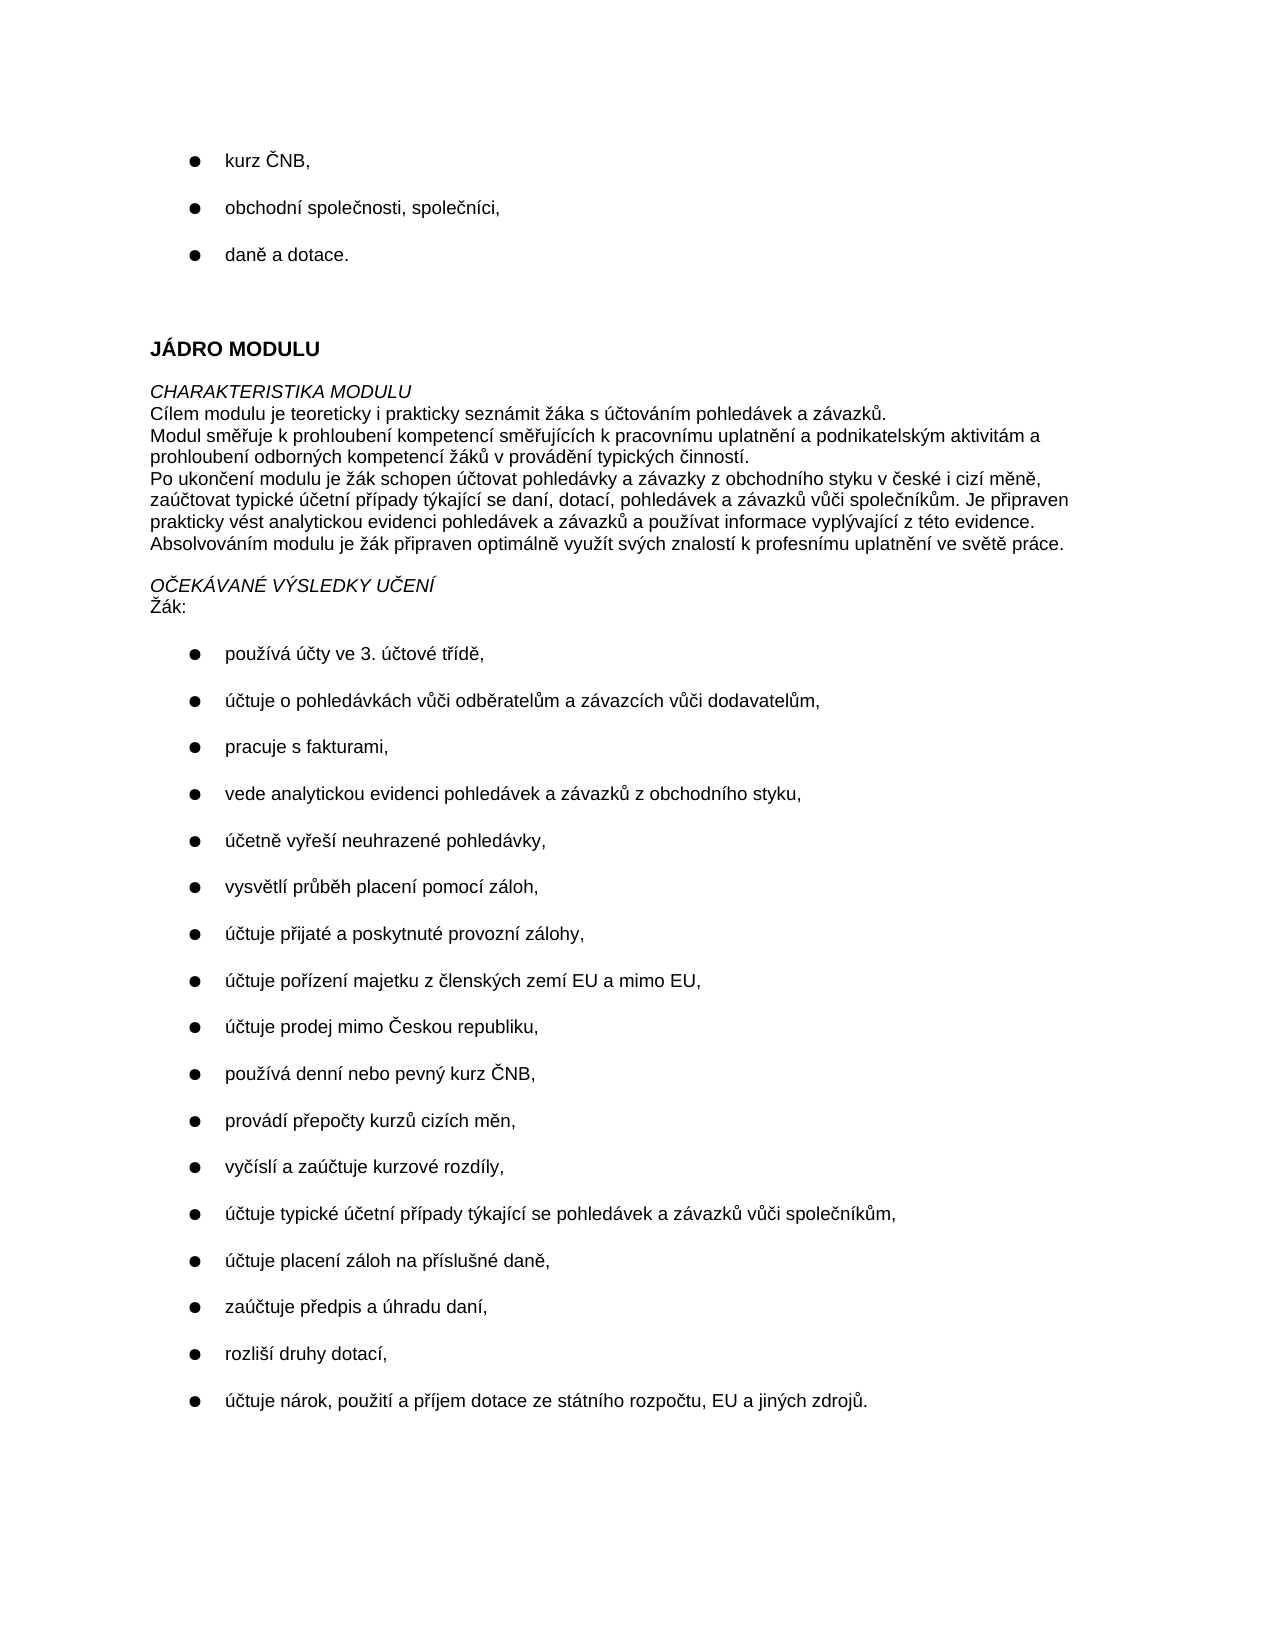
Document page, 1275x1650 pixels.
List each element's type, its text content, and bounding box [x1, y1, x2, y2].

list účtuje přijaté a poskytnuté provozní zálohy, [187, 923, 1125, 944]
text Modul směřuje k prohloubení kompetencí směřujících k pracovnímu uplatnění a podnikatelským aktivitám a prohloubení odborných kompetencí žáků v provádění typických činností. [150, 424, 1125, 468]
list vede analytickou evidenci pohledávek a závazků z obchodního styku, [187, 783, 1125, 804]
list účtuje o pohledávkách vůči odběratelům a závazcích vůči dodavatelům, [187, 689, 1125, 711]
subtitle Očekávané výsledky učení [150, 575, 1125, 596]
text Po ukončení modulu je žák schopen účtovat pohledávky a závazky z obchodního styku v české i cizí měně, zaúčtovat typické účetní případy týkající se daní, dotací, pohledávek a závazků vůči společníkům. Je připraven prakticky vést analytickou evidenci pohledávek a závazků a používat informace vyplývající z této evidence. [150, 468, 1125, 532]
subtitle Charakteristika modulu [150, 381, 1125, 403]
list používá účty ve 3. účtové třídě, [187, 643, 1125, 664]
list vyčíslí a zaúčtuje kurzové rozdíly, [187, 1156, 1125, 1178]
text Absolvováním modulu je žák připraven optimálně využít svých znalostí k profesnímu uplatnění ve světě práce. [150, 532, 1125, 554]
list účtuje prodej mimo Českou republiku, [187, 1016, 1125, 1038]
list daně a dotace. [187, 243, 1125, 265]
list kurz ČNB, [187, 150, 1125, 172]
list účtuje pořízení majetku z členských zemí EU a mimo EU, [187, 969, 1125, 991]
list pracuje s fakturami, [187, 736, 1125, 758]
text Žák: [150, 596, 1125, 618]
list vysvětlí průběh placení pomocí záloh, [187, 876, 1125, 898]
list provádí přepočty kurzů cizích měn, [187, 1109, 1125, 1131]
list účetně vyřeší neuhrazené pohledávky, [187, 829, 1125, 851]
list zaúčtuje předpis a úhradu daní, [187, 1296, 1125, 1318]
subtitle JÁDRO MODULU [150, 337, 1125, 361]
list účtuje nárok, použití a příjem dotace ze státního rozpočtu, EU a jiných zdrojů. [187, 1389, 1125, 1411]
text Cílem modulu je teoreticky i prakticky seznámit žáka s účtováním pohledávek a závazků. [150, 403, 1125, 424]
list obchodní společnosti, společníci, [187, 197, 1125, 218]
list účtuje placení záloh na příslušné daně, [187, 1249, 1125, 1271]
list používá denní nebo pevný kurz ČNB, [187, 1063, 1125, 1084]
list účtuje typické účetní případy týkající se pohledávek a závazků vůči společníkům, [187, 1203, 1125, 1224]
list rozliší druhy dotací, [187, 1343, 1125, 1364]
